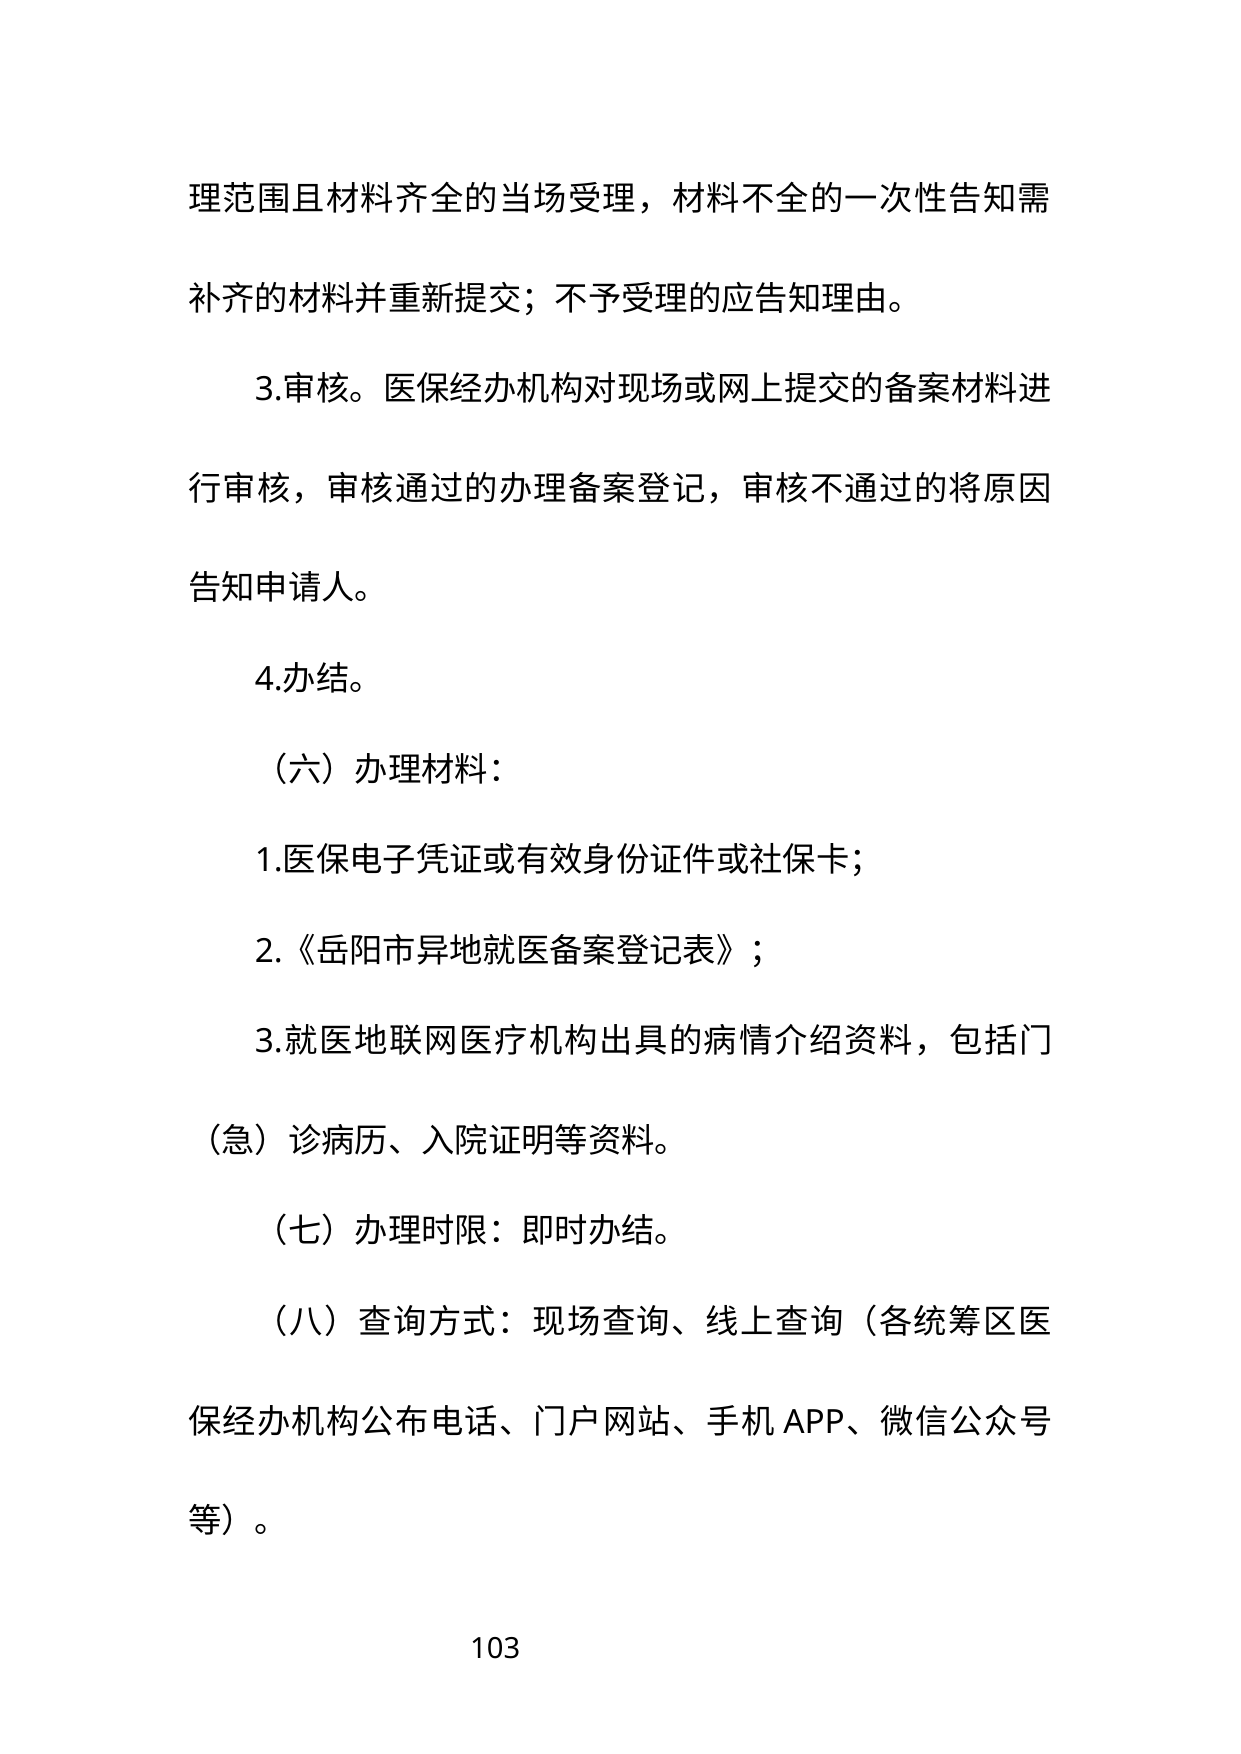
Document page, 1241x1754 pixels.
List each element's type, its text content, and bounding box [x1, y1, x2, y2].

text 3.就医地联网医疗机构出具的病情介绍资料，包括门（急）诊病历、入院证明等资料。 [188, 1005, 1052, 1171]
text 3.审核。医保经办机构对现场或网上提交的备案材料进行审核，审核通过的办理备案登记，审核不通过的将原因告知申请人。 [188, 353, 1052, 618]
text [188, 162, 1052, 329]
text （八）查询方式：现场查询、线上查询（各统筹区医保经办机构公布电话、门户网站、手机APP、微信公众号等）。 [188, 1286, 1052, 1552]
text 1.医保电子凭证或有效身份证件或社保卡； [188, 824, 1052, 890]
text 2.《岳阳市异地就医备案登记表》； [188, 914, 1052, 981]
text （七）办理时限：即时办结。 [188, 1195, 1052, 1262]
text （六）办理材料： [188, 733, 1052, 800]
text 4.办结。 [188, 643, 1052, 709]
